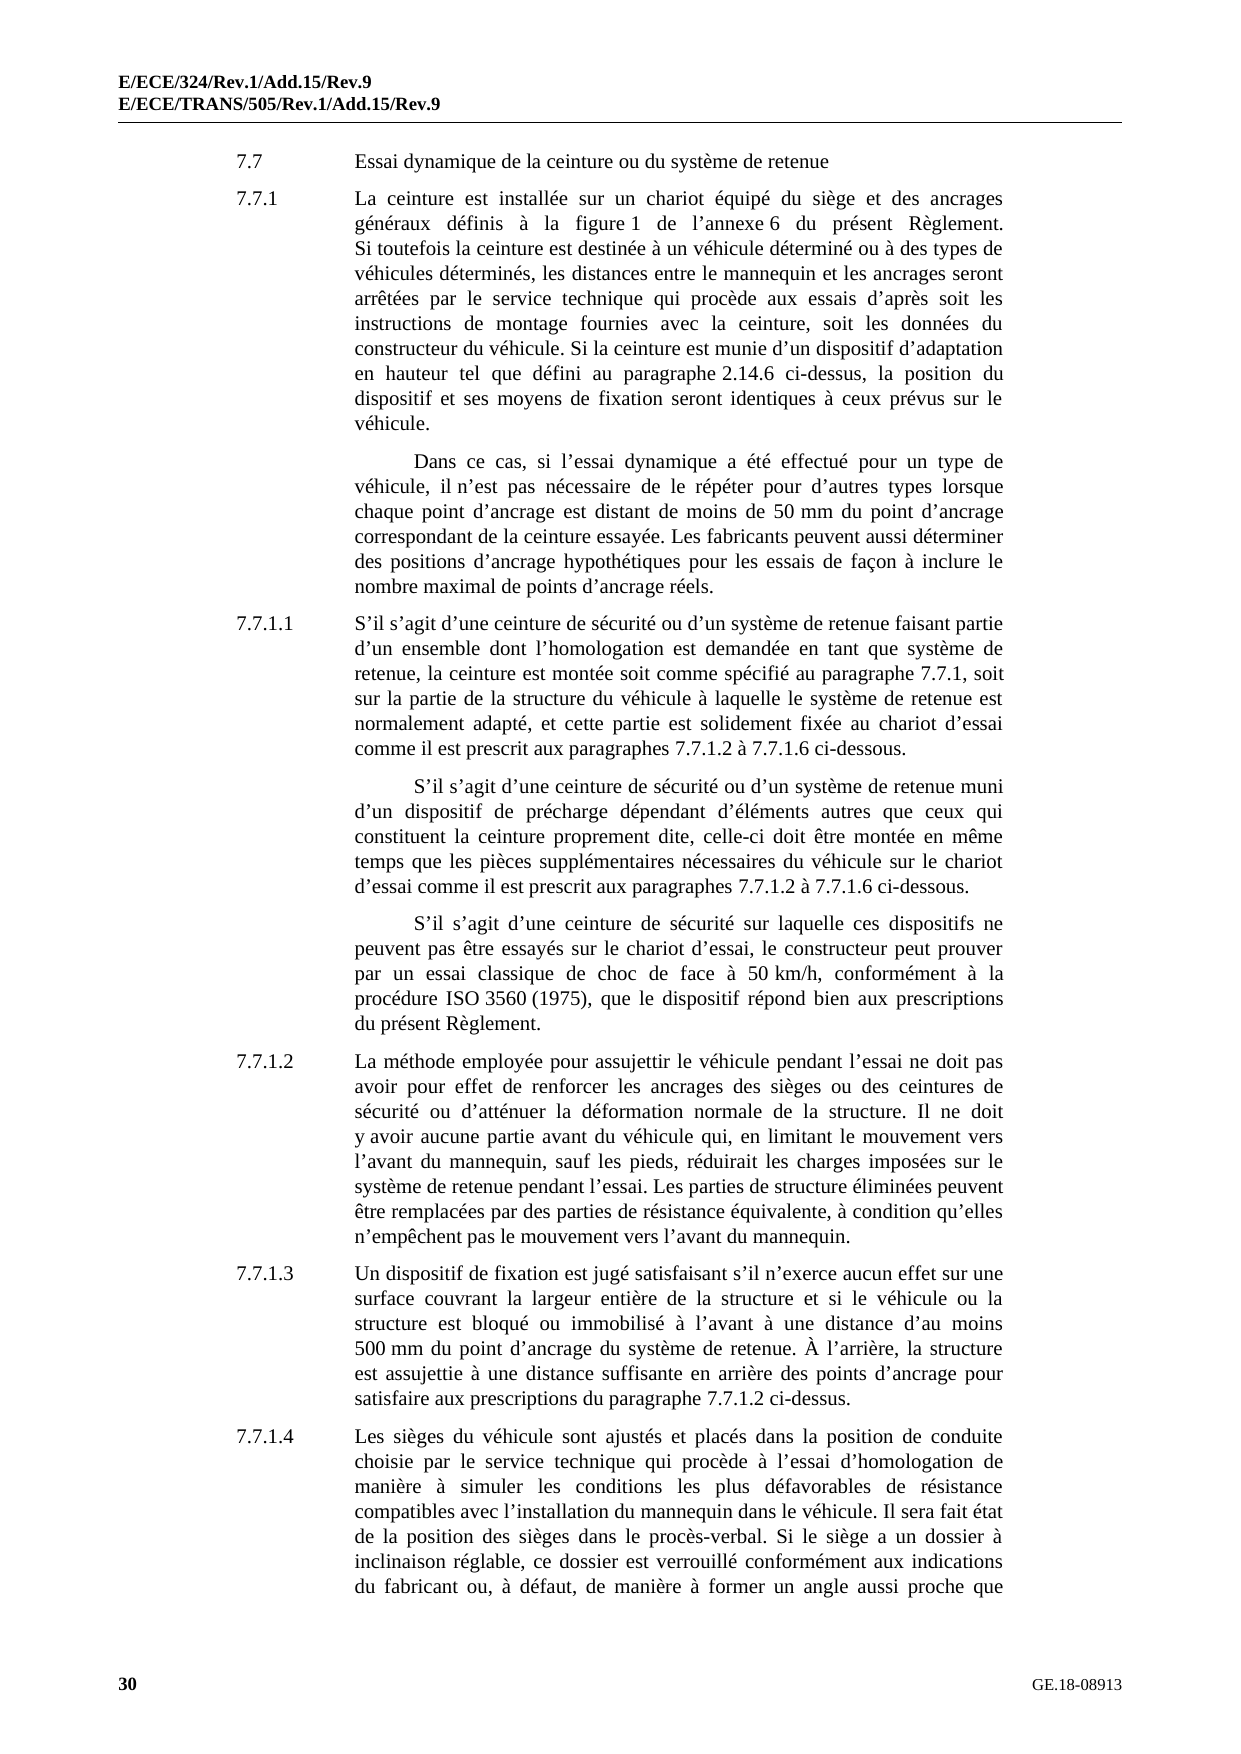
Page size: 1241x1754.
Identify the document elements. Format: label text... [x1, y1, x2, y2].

text 7.7 Essai dynamique de la ceinture ou du système de retenue [236, 148, 1004, 173]
text 7.7.1.1 S’il s’agit d’une ceinture de sécurité ou d’un système de retenue faisant partie d’un ensemble dont l’homologation est demandée en tant que système de retenue, la ceinture est montée soit comme spécifié au paragraphe 7.7.1, soit sur la partie de la structure du véhicule à laquelle le système de retenue est normalement adapté, et cette partie est solidement fixée au chariot d’essai comme il est prescrit aux paragraphes 7.7.1.2 à 7.7.1.6 ci-dessous. [236, 610, 1004, 760]
text S’il s’agit d’une ceinture de sécurité ou d’un système de retenue muni d’un dispositif de précharge dépendant d’éléments autres que ceux qui constituent la ceinture proprement dite, celle-ci doit être montée en même temps que les pièces supplémentaires nécessaires du véhicule sur le chariot d’essai comme il est prescrit aux paragraphes 7.7.1.2 à 7.7.1.6 ci-dessous. [354, 773, 1004, 898]
text 7.7.1.2 La méthode employée pour assujettir le véhicule pendant l’essai ne doit pas avoir pour effet de renforcer les ancrages des sièges ou des ceintures de sécurité ou d’atténuer la déformation normale de la structure. Il ne doit y avoir aucune partie avant du véhicule qui, en limitant le mouvement vers l’avant du mannequin, sauf les pieds, réduirait les charges imposées sur le système de retenue pendant l’essai. Les parties de structure éliminées peuvent être remplacées par des parties de résistance équivalente, à condition qu’elles n’empêchent pas le mouvement vers l’avant du mannequin. [236, 1048, 1004, 1248]
text 7.7.1.3 Un dispositif de fixation est jugé satisfaisant s’il n’exerce aucun effet sur une surface couvrant la largeur entière de la structure et si le véhicule ou la structure est bloqué ou immobilisé à l’avant à une distance d’au moins 500 mm du point d’ancrage du système de retenue. À l’arrière, la structure est assujettie à une distance suffisante en arrière des points d’ancrage pour satisfaire aux prescriptions du paragraphe 7.7.1.2 ci-dessus. [236, 1260, 1004, 1410]
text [236, 1423, 1004, 1598]
text S’il s’agit d’une ceinture de sécurité sur laquelle ces dispositifs ne peuvent pas être essayés sur le chariot d’essai, le constructeur peut prouver par un essai classique de choc de face à 50 km/h, conformément à la procédure ISO 3560 (1975), que le dispositif répond bien aux prescriptions du présent Règlement. [354, 910, 1004, 1035]
text 7.7.1 La ceinture est installée sur un chariot équipé du siège et des ancrages généraux définis à la figure 1 de l’annexe 6 du présent Règlement. Si toutefois la ceinture est destinée à un véhicule déterminé ou à des types de véhicules déterminés, les distances entre le mannequin et les ancrages seront arrêtées par le service technique qui procède aux essais d’après soit les instructions de montage fournies avec la ceinture, soit les données du constructeur du véhicule. Si la ceinture est munie d’un dispositif d’adaptation en hauteur tel que défini au paragraphe 2.14.6 ci-dessus, la position du dispositif et ses moyens de fixation seront identiques à ceux prévus sur le véhicule. [236, 185, 1004, 435]
text Dans ce cas, si l’essai dynamique a été effectué pour un type de véhicule, il n’est pas nécessaire de le répéter pour d’autres types lorsque chaque point d’ancrage est distant de moins de 50 mm du point d’ancrage correspondant de la ceinture essayée. Les fabricants peuvent aussi déterminer des positions d’ancrage hypothétiques pour les essais de façon à inclure le nombre maximal de points d’ancrage réels. [354, 448, 1004, 598]
